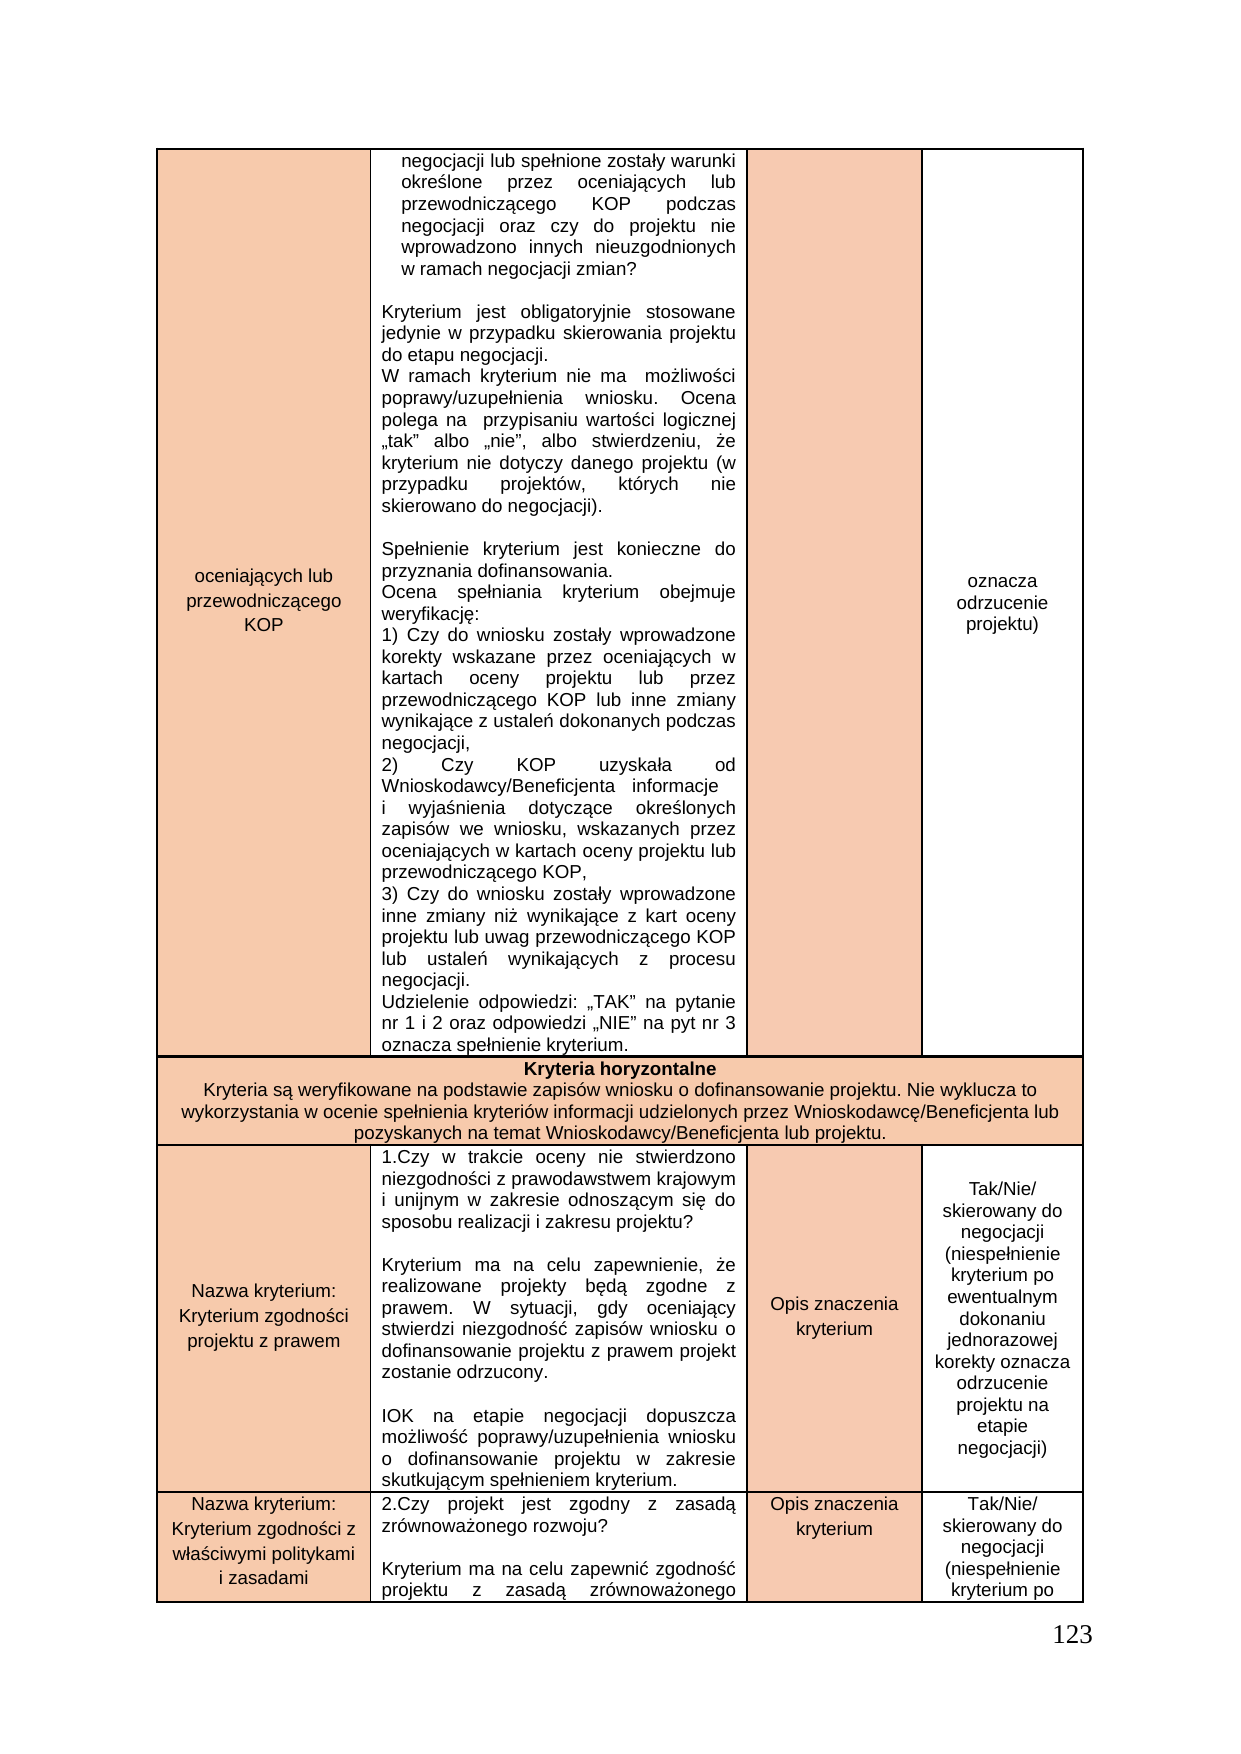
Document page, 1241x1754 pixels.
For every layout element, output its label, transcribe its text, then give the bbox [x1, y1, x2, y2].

table_cell Kryteria horyzontalne Kryteria są weryfikowane na podstawie zapisów wniosku o dofinansowanie projektu. Nie wyklucza to wykorzystania w ocenie spełnienia kryteriów informacji udzielonych przez Wnioskodawcę/Beneficjenta lub pozyskanych na temat Wnioskodawcy/Beneficjenta lub projektu. [158, 1058, 1082, 1144]
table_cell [748, 150, 921, 1055]
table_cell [923, 1493, 1082, 1601]
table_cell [371, 150, 746, 1055]
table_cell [158, 150, 370, 1055]
table_cell Nazwa kryterium: Kryterium zgodności projektu z prawem [158, 1146, 370, 1491]
table_cell 1.Czy w trakcie oceny nie stwierdzono niezgodności z prawodawstwem krajowym i unijnym w zakresie odnoszącym się do sposobu realizacji i zakresu projektu? Kryterium ma na celu zapewnienie, że realizowane projekty będą zgodne z prawem. W sytuacji, gdy oceniający stwierdzi niezgodność zapisów wniosku o dofinansowanie projektu z prawem projekt zostanie odrzucony. IOK na etapie negocjacji dopuszcza możliwość poprawy/uzupełnienia wniosku o dofinansowanie projektu w zakresie skutkującym spełnieniem kryterium. [371, 1146, 746, 1491]
table_cell Opis znaczenia kryterium [748, 1146, 921, 1491]
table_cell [158, 1493, 370, 1601]
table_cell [748, 1493, 921, 1601]
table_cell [923, 150, 1082, 1055]
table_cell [371, 1493, 746, 1601]
